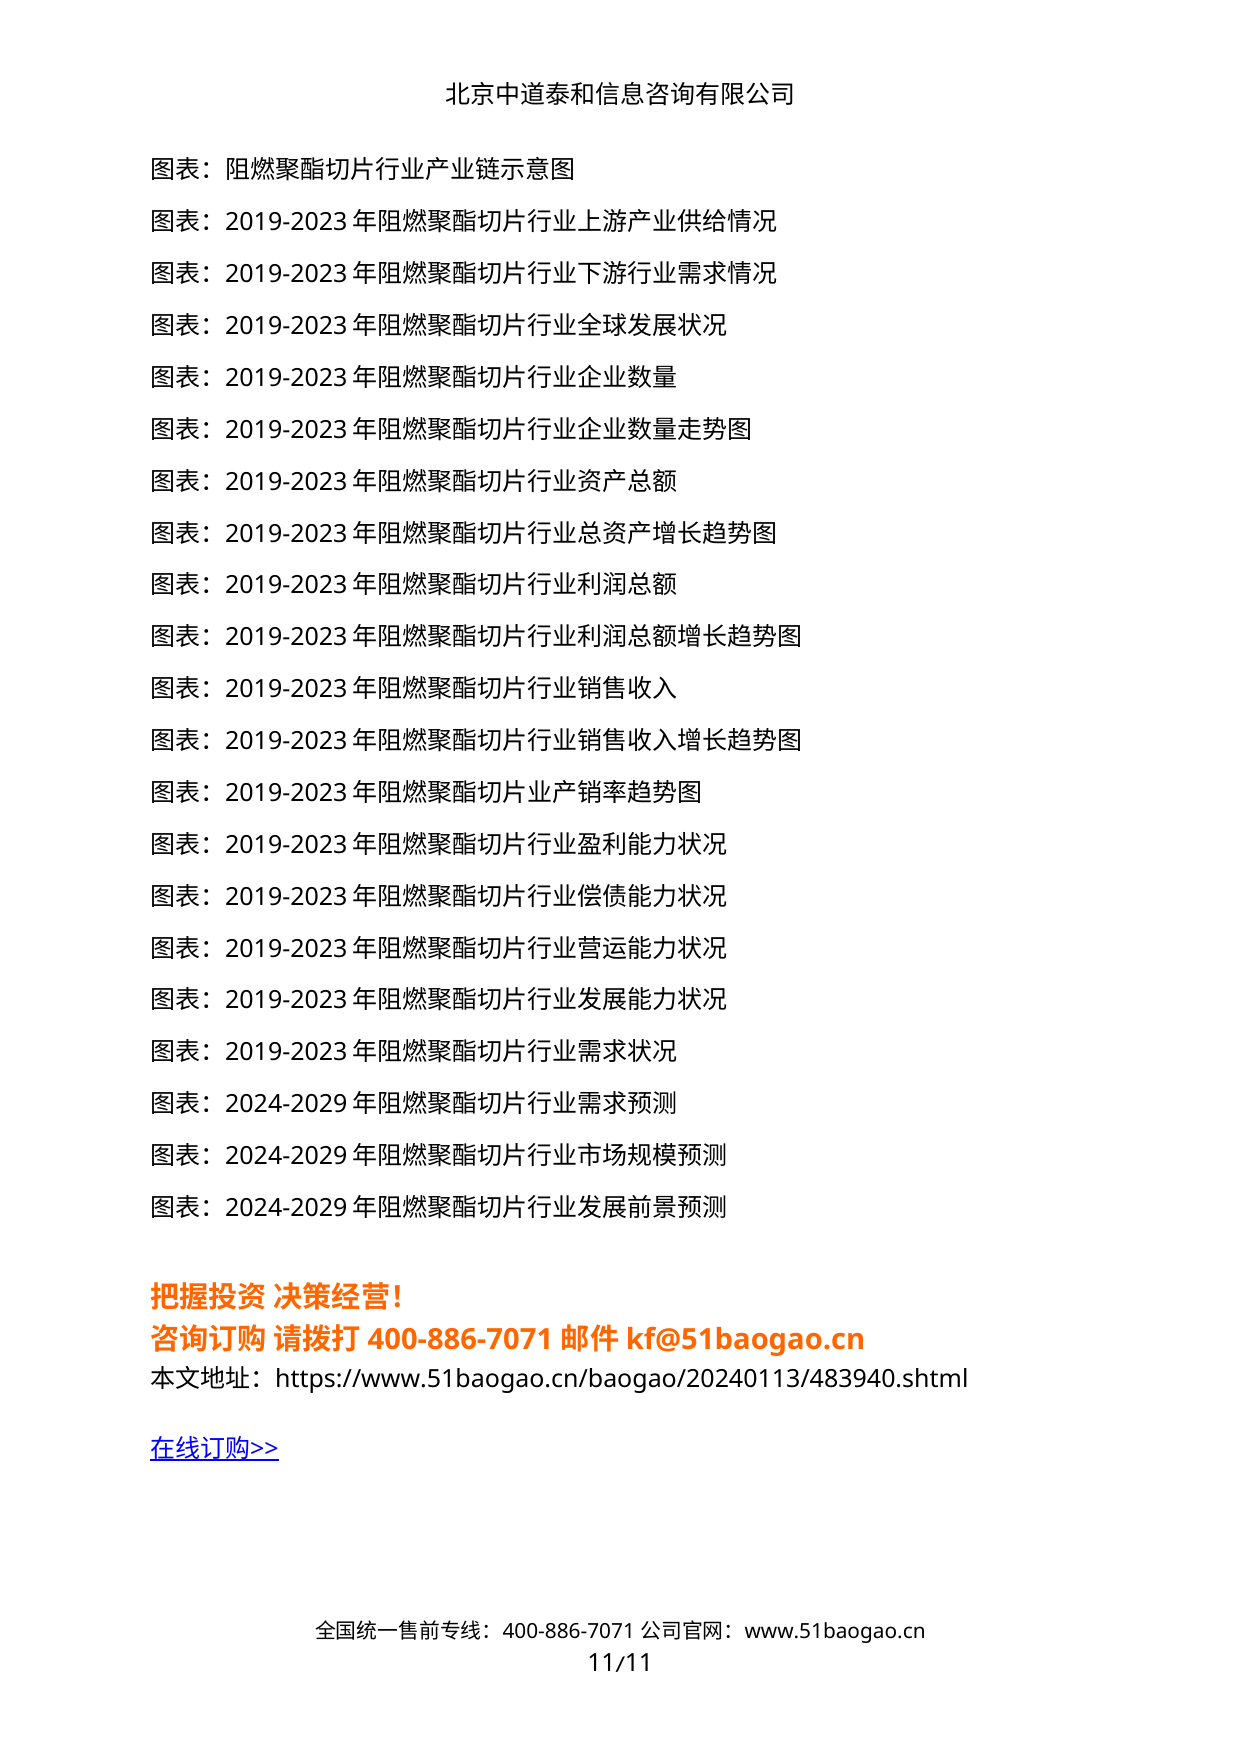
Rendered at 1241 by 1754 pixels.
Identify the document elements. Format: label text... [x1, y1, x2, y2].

text 图表：2019-2023年阻燃聚酯切片行业资产总额 [150, 461, 1090, 497]
text 图表：2019-2023年阻燃聚酯切片行业下游行业需求情况 [150, 254, 1090, 290]
text 图表：2019-2023年阻燃聚酯切片行业利润总额 [150, 565, 1090, 601]
text 图表：2019-2023年阻燃聚酯切片行业全球发展状况 [150, 306, 1090, 342]
text 图表：2019-2023年阻燃聚酯切片行业盈利能力状况 [150, 824, 1090, 861]
text 图表：2019-2023年阻燃聚酯切片行业发展能力状况 [150, 980, 1090, 1016]
text 图表：2024-2029年阻燃聚酯切片行业市场规模预测 [150, 1136, 1090, 1172]
text 图表：阻燃聚酯切片行业产业链示意图 [150, 150, 1090, 186]
text 图表：2019-2023年阻燃聚酯切片行业销售收入增长趋势图 [150, 721, 1090, 757]
text 图表：2019-2023年阻燃聚酯切片行业上游产业供给情况 [150, 202, 1090, 238]
text 图表：2019-2023年阻燃聚酯切片行业需求状况 [150, 1032, 1090, 1068]
text 图表：2019-2023年阻燃聚酯切片业产销率趋势图 [150, 772, 1090, 809]
text 在线订购>> [150, 1394, 1090, 1465]
text 图表：2019-2023年阻燃聚酯切片行业销售收入 [150, 669, 1090, 705]
text 图表：2019-2023年阻燃聚酯切片行业偿债能力状况 [150, 876, 1090, 912]
text 图表：2024-2029年阻燃聚酯切片行业发展前景预测 [150, 1187, 1090, 1224]
text 图表：2019-2023年阻燃聚酯切片行业营运能力状况 [150, 928, 1090, 964]
text 图表：2019-2023年阻燃聚酯切片行业企业数量 [150, 357, 1090, 394]
text 图表：2019-2023年阻燃聚酯切片行业总资产增长趋势图 [150, 513, 1090, 549]
text 图表：2024-2029年阻燃聚酯切片行业需求预测 [150, 1084, 1090, 1120]
text 把握投资 决策经营！咨询订购 请拨打 400-886-7071 邮件 kf@51baogao.cn本文地址：https://www.51baogao.cn/baogao/20240113/483940.shtml [150, 1239, 1090, 1394]
text 图表：2019-2023年阻燃聚酯切片行业利润总额增长趋势图 [150, 617, 1090, 653]
text 图表：2019-2023年阻燃聚酯切片行业企业数量走势图 [150, 409, 1090, 446]
